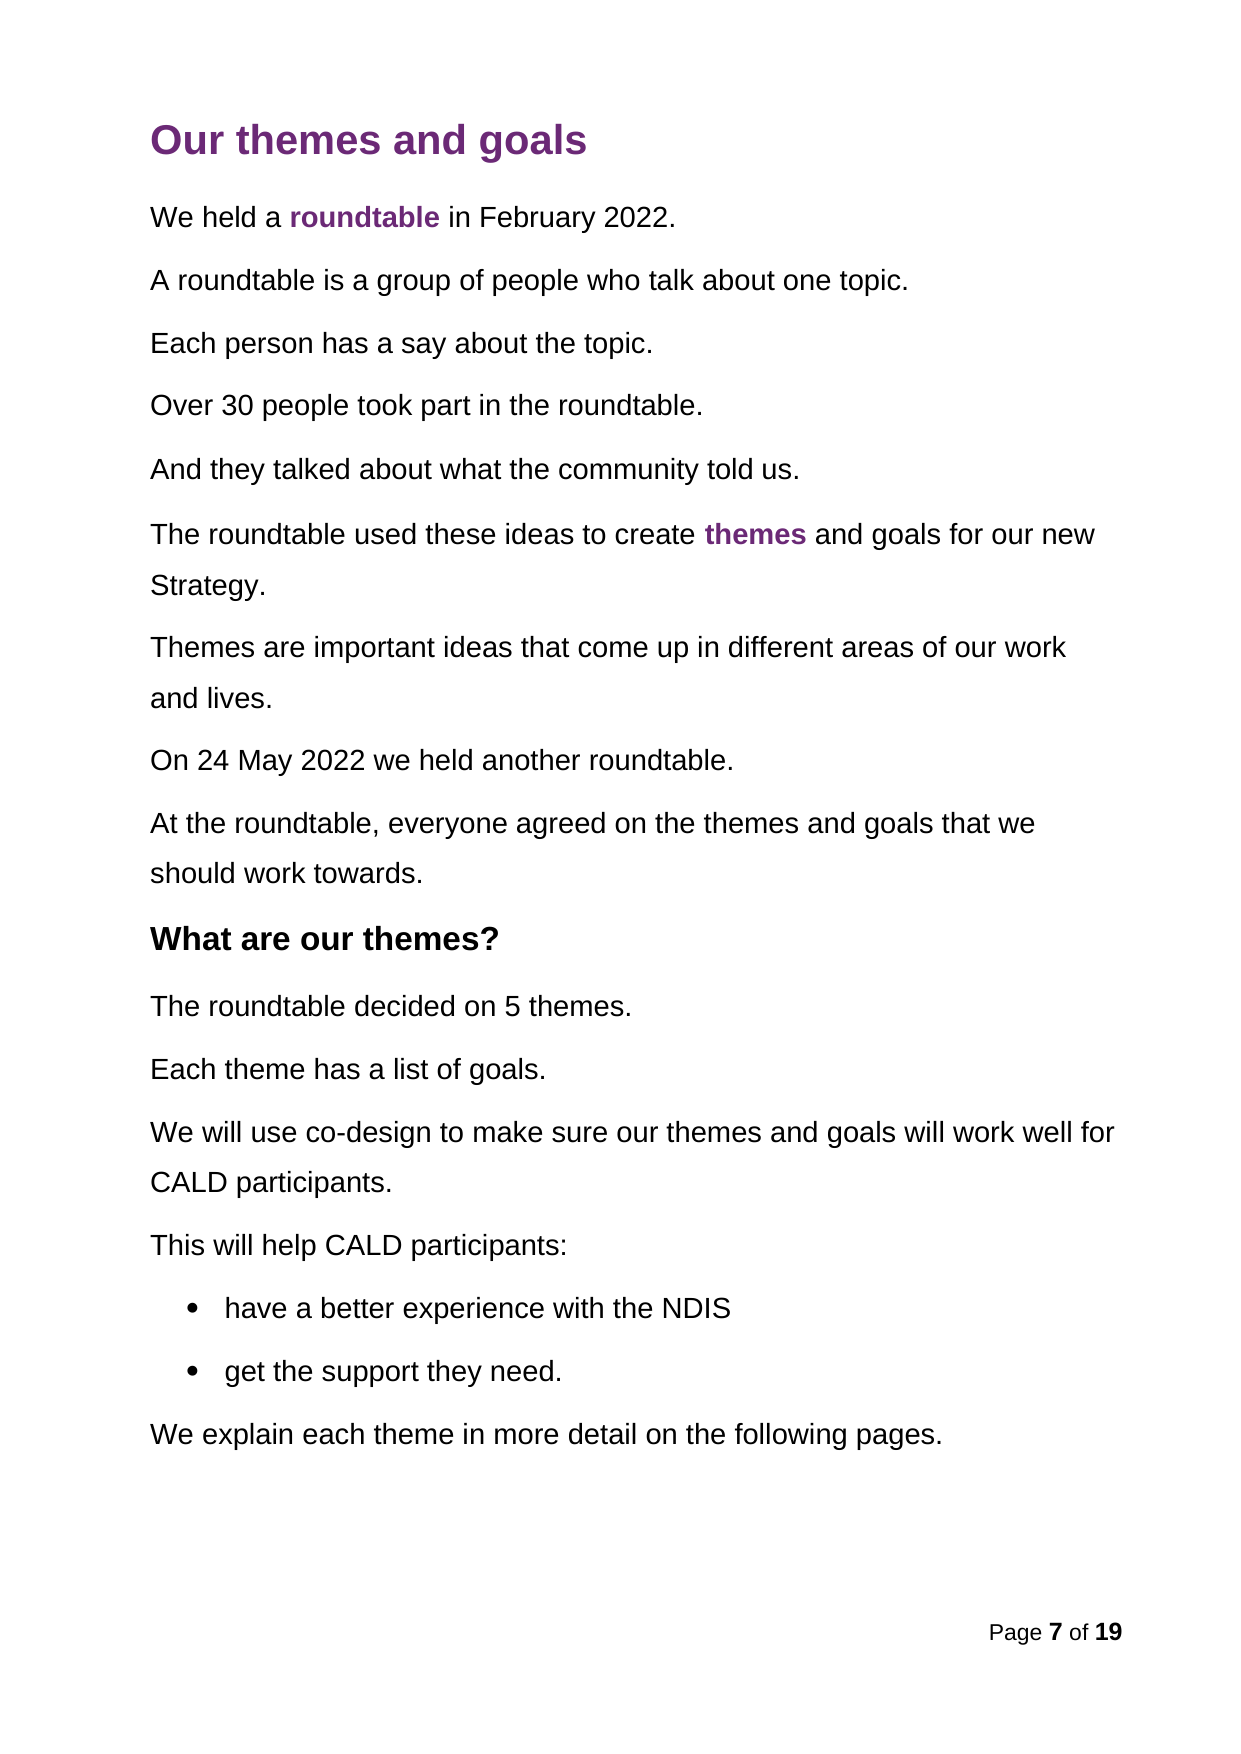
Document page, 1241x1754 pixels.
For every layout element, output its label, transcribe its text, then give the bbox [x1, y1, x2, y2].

text We will use co-design to make sure our themes and goals will work well for CALD participants. [150, 1115, 1122, 1199]
text A roundtable is a group of people who talk about one topic. [150, 263, 1122, 296]
text The roundtable decided on 5 themes. [150, 989, 1122, 1023]
text The roundtable used these ideas to create themes and goals for our new Strategy. [150, 517, 1122, 601]
text Each person has a say about the topic. [150, 326, 1122, 359]
text On 24 May 2022 we held another roundtable. [150, 743, 1122, 777]
text At the roundtable, everyone agreed on the themes and goals that we should work towards. [150, 806, 1122, 890]
text Each theme has a list of goals. [150, 1052, 1122, 1086]
text Over 30 people took part in the roundtable. [150, 388, 1122, 422]
text We explain each theme in more detail on the following pages. [150, 1417, 1122, 1451]
text And they talked about what the community told us. [150, 451, 1122, 487]
list get the support they need. [187, 1354, 1122, 1388]
list have a better experience with the NDIS [187, 1291, 1122, 1325]
text This will help CALD participants: [150, 1228, 1122, 1262]
text We held a roundtable in February 2022. [150, 200, 1122, 233]
text Themes are important ideas that come up in different areas of our work and lives. [150, 630, 1122, 714]
subtitle Our themes and goals [150, 116, 1122, 163]
subtitle What are our themes? [150, 919, 1122, 958]
